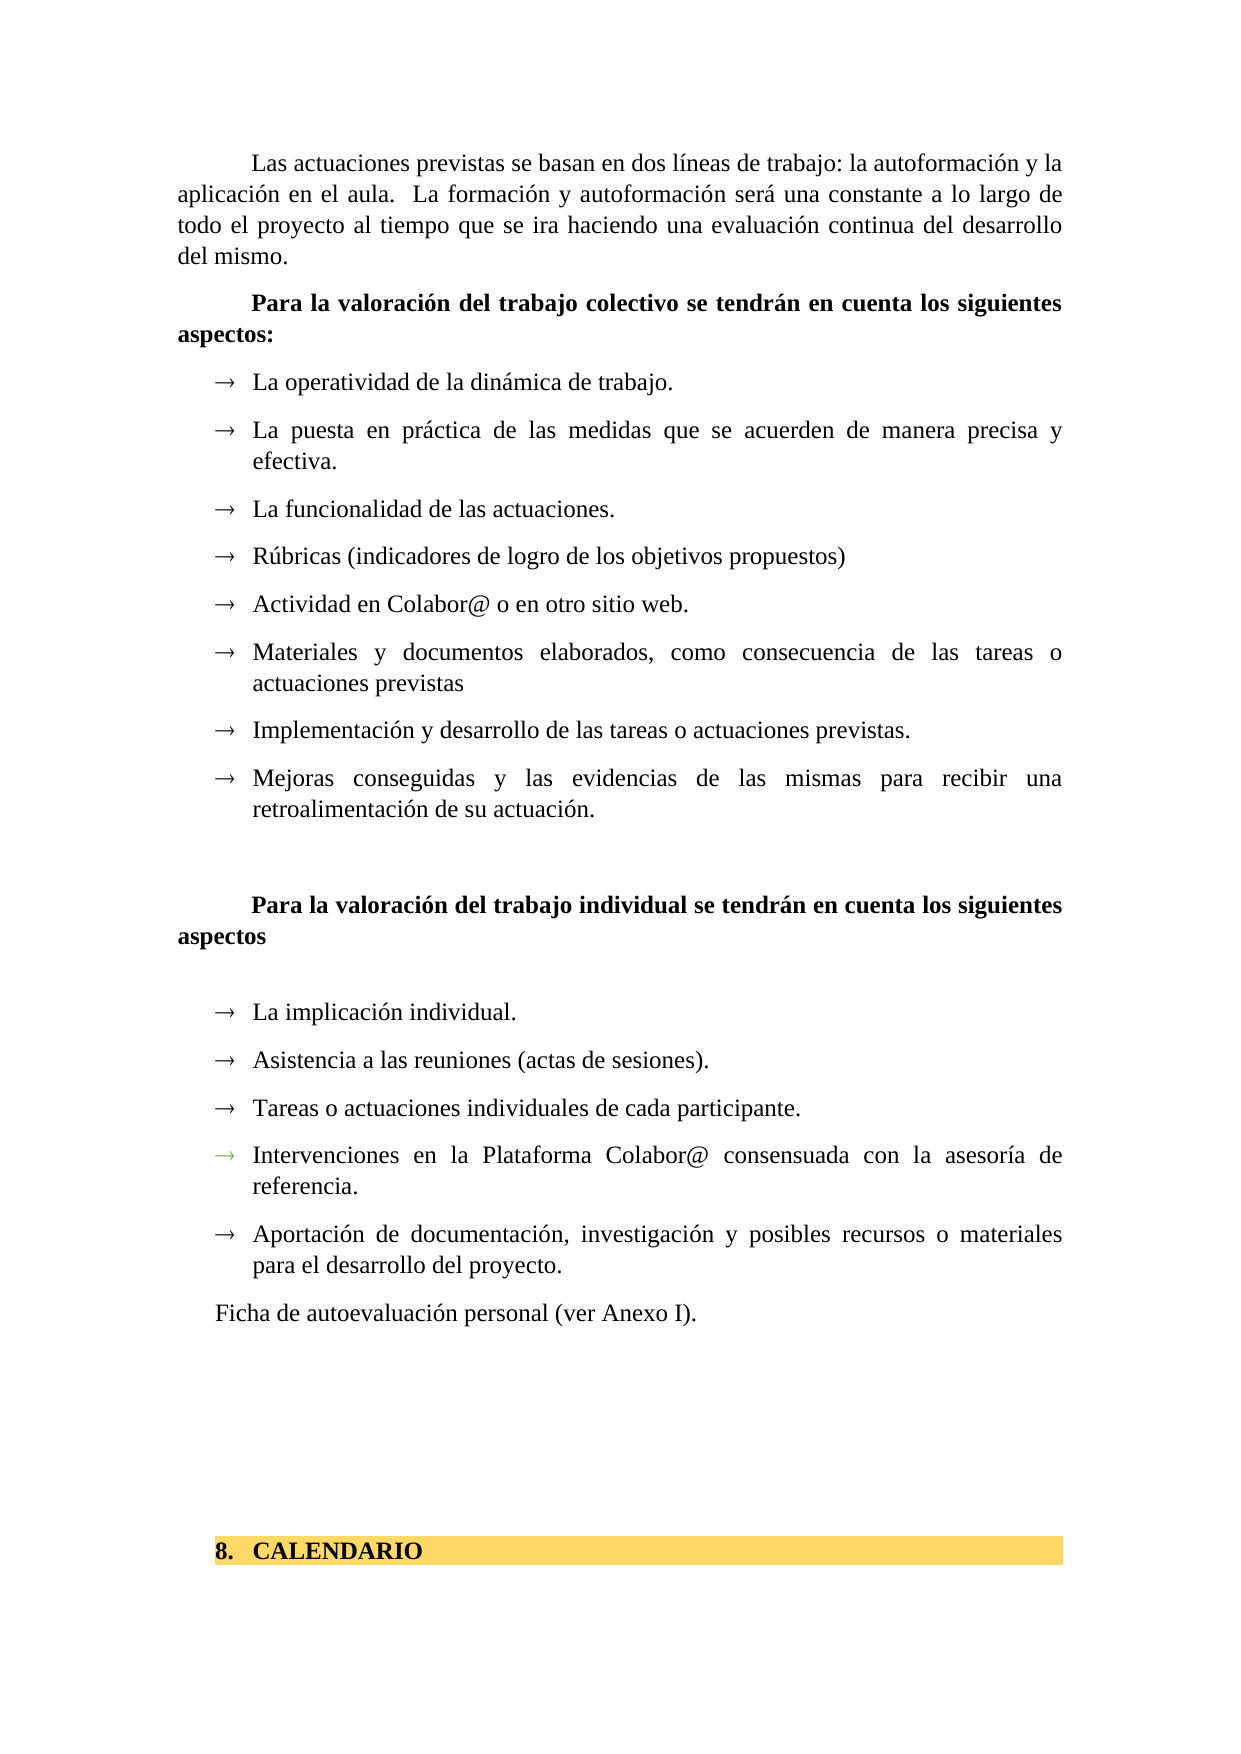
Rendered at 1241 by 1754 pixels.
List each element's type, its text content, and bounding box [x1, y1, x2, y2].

text Ficha de autoevaluación personal (ver Anexo I). [215, 1298, 1063, 1327]
text Para la valoración del trabajo individual se tendrán en cuenta los siguientes aspectos [177, 890, 1063, 949]
list La operatividad de la dinámica de trabajo. [215, 367, 1063, 396]
list La funcionalidad de las actuaciones. [215, 494, 1063, 522]
list CALENDARIO [215, 1536, 1063, 1565]
list Implementación y desarrollo de las tareas o actuaciones previstas. [215, 716, 1063, 744]
list La implicación individual. [215, 997, 1063, 1026]
list La puesta en práctica de las medidas que se acuerden de manera precisa y efectiva. [215, 415, 1063, 475]
list Aportación de documentación, investigación y posibles recursos o materiales para el desarrollo del proyecto. [215, 1219, 1063, 1279]
list Asistencia a las reuniones (actas de sesiones). [215, 1045, 1063, 1074]
text Para la valoración del trabajo colectivo se tendrán en cuenta los siguientes aspectos: [177, 288, 1063, 348]
list Rúbricas (indicadores de logro de los objetivos propuestos) [215, 541, 1063, 570]
list Mejoras conseguidas y las evidencias de las mismas para recibir una retroalimentación de su actuación. [215, 763, 1063, 823]
list Materiales y documentos elaborados, como consecuencia de las tareas o actuaciones previstas [215, 637, 1063, 697]
list Actividad en Colabor@ o en otro sitio web. [215, 589, 1063, 618]
list Tareas o actuaciones individuales de cada participante. [215, 1093, 1063, 1121]
list Intervenciones en la Plataforma Colabor@ consensuada con la asesoría de referencia. [215, 1140, 1063, 1200]
text Las actuaciones previstas se basan en dos líneas de trabajo: la autoformación y la aplicación en el aula. La formación y autoformación será una constante a lo largo de todo el proyecto al tiempo que se ira haciendo una evaluación continua del desarrollo del mismo. [177, 148, 1063, 269]
